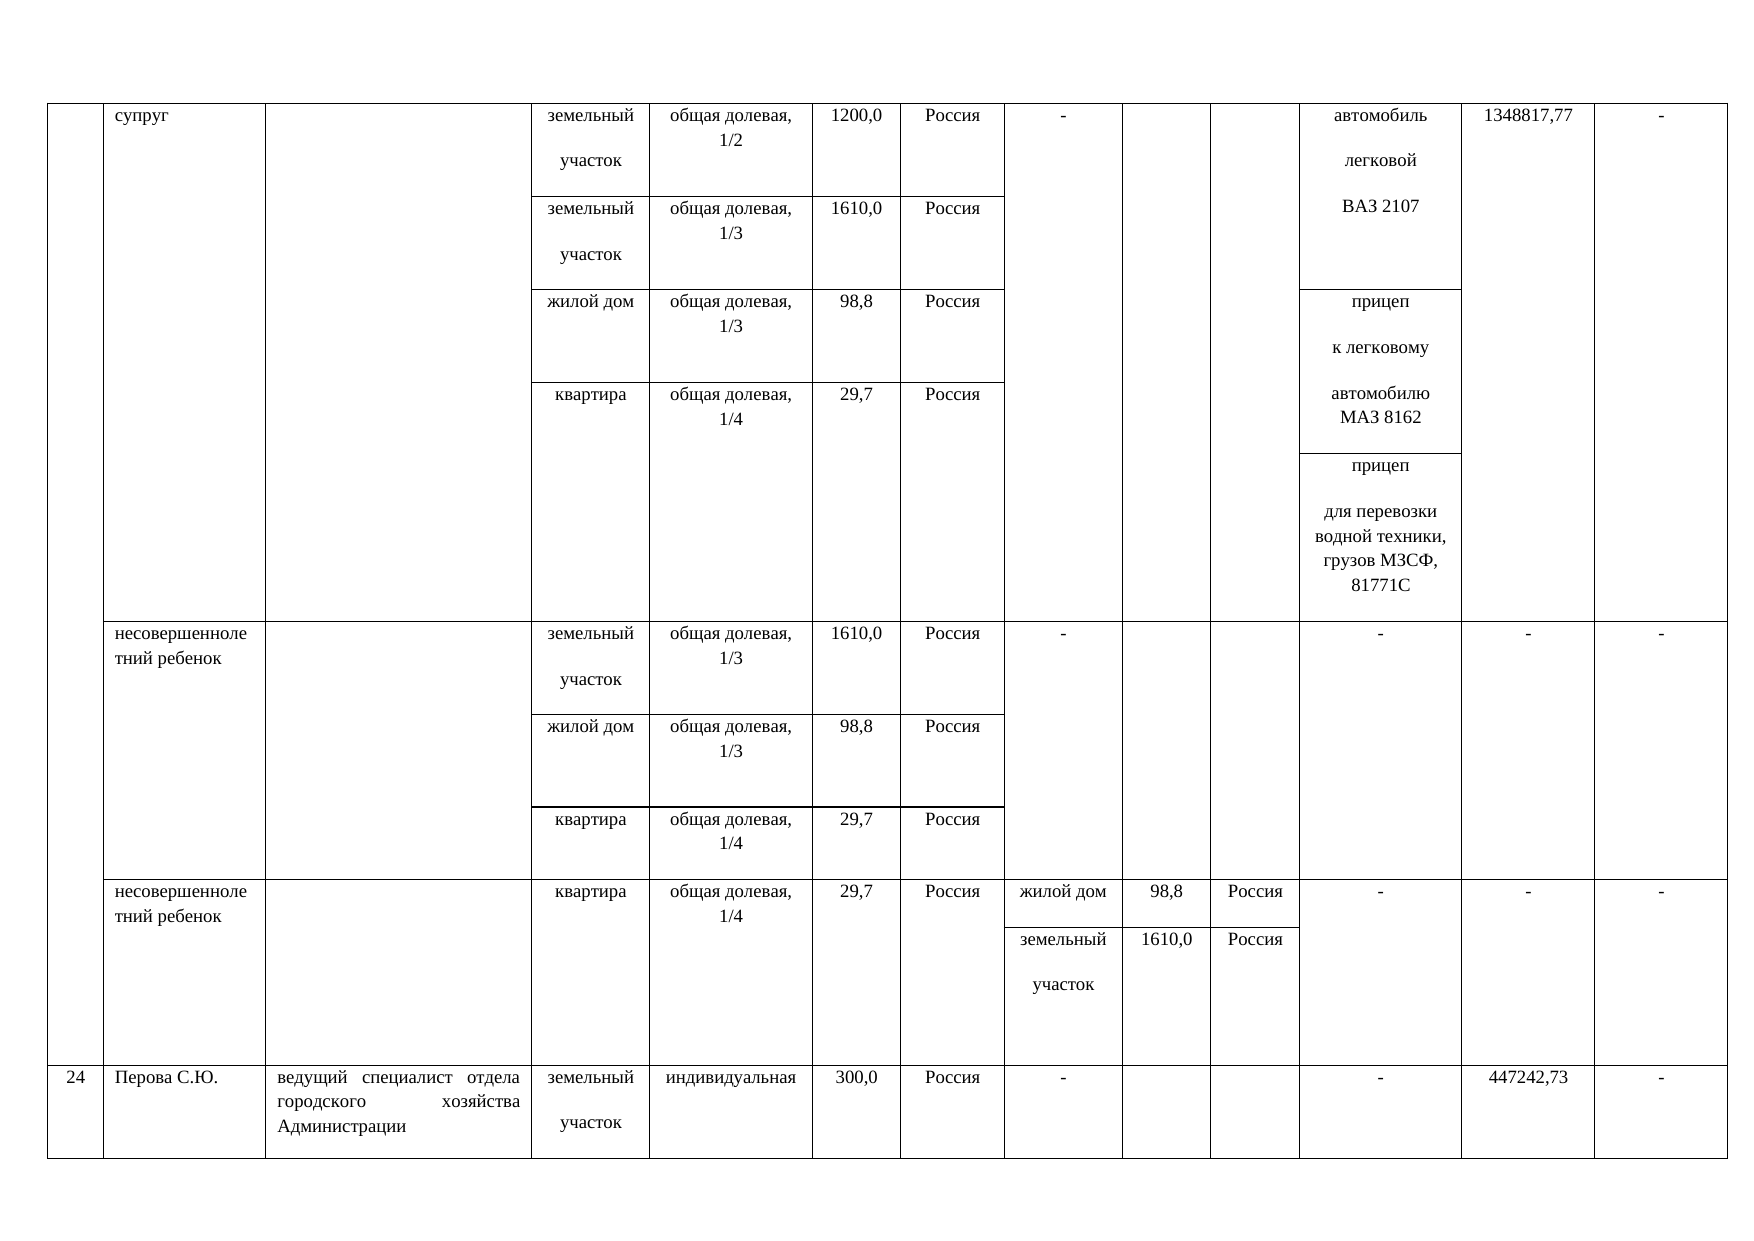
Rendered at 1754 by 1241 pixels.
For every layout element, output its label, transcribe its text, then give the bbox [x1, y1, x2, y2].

table_cell несовершеннолетний ребенок [104, 880, 265, 1064]
table_cell [1211, 104, 1299, 621]
table_cell общая долевая, 1/4 [650, 808, 812, 879]
table_cell 98,8 [813, 290, 900, 382]
table_cell Перова С.Ю. [104, 1066, 265, 1158]
table_cell 98,8 [813, 715, 900, 806]
table_cell [1123, 1066, 1210, 1158]
table_cell 29,7 [813, 880, 900, 1064]
table_cell 1348817,77 [1462, 104, 1594, 621]
table_cell Россия [1211, 880, 1299, 927]
table_cell [266, 622, 531, 879]
table_cell 447242,73 [1462, 1066, 1594, 1158]
table_cell жилой дом [1005, 880, 1122, 927]
table_cell прицеп для перевозки водной техники, грузов МЗСФ, 81771С [1300, 454, 1461, 621]
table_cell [266, 1066, 531, 1158]
table_cell - [1300, 1066, 1461, 1158]
table_cell квартира [532, 880, 649, 1064]
table_cell 24 [48, 1066, 103, 1158]
table_cell [1123, 622, 1210, 879]
table_cell - [1595, 880, 1727, 1064]
table_cell - [1300, 622, 1461, 879]
table_cell [1211, 1066, 1299, 1158]
table_cell Россия [901, 622, 1004, 714]
table_cell Россия [901, 808, 1004, 879]
table_cell земельный участок [532, 104, 649, 196]
table_cell 29,7 [813, 808, 900, 879]
table_cell земельный участок [532, 197, 649, 289]
table_cell 29,7 [813, 383, 900, 621]
table_cell - [1300, 880, 1461, 1064]
table_cell жилой дом [532, 290, 649, 382]
table_cell квартира [532, 383, 649, 621]
table_cell - [1005, 622, 1122, 879]
table_cell [1211, 622, 1299, 879]
table_cell автомобиль легковой ВАЗ 2107 [1300, 104, 1461, 289]
table_cell 1200,0 [813, 104, 900, 196]
table_cell Россия [901, 104, 1004, 196]
table_cell - [1595, 622, 1727, 879]
table_cell несовершеннолетний ребенок [104, 622, 265, 879]
table_cell Россия [901, 197, 1004, 289]
table_cell земельный участок [532, 1066, 649, 1158]
table_cell Россия [901, 383, 1004, 621]
table_cell [266, 880, 531, 1064]
table_cell Россия [1211, 928, 1299, 1064]
table_cell 98,8 [1123, 880, 1210, 927]
table_cell - [1462, 880, 1594, 1064]
table_cell [266, 104, 531, 621]
table_cell Россия [901, 880, 1004, 1064]
table_cell - [1005, 1066, 1122, 1158]
table_cell супруг [104, 104, 265, 621]
table_cell Россия [901, 290, 1004, 382]
table_cell общая долевая, 1/4 [650, 383, 812, 621]
table_cell 1610,0 [1123, 928, 1210, 1064]
table_cell прицеп к легковому автомобилю МАЗ 8162 [1300, 290, 1461, 453]
table_cell жилой дом [532, 715, 649, 806]
table_cell - [1462, 622, 1594, 879]
table_cell общая долевая, 1/3 [650, 290, 812, 382]
table_cell земельный участок [1005, 928, 1122, 1064]
table_cell общая долевая, 1/2 [650, 104, 812, 196]
table_cell Россия [901, 1066, 1004, 1158]
table_cell квартира [532, 808, 649, 879]
table_cell общая долевая, 1/4 [650, 880, 812, 1064]
table_cell - [1595, 1066, 1727, 1158]
table_cell 1610,0 [813, 197, 900, 289]
table_cell 300,0 [813, 1066, 900, 1158]
table_cell [1123, 104, 1210, 621]
table_cell - [1005, 104, 1122, 621]
table_cell общая долевая, 1/3 [650, 197, 812, 289]
table_cell 1610,0 [813, 622, 900, 714]
table_cell Россия [901, 715, 1004, 806]
table_cell общая долевая, 1/3 [650, 715, 812, 806]
table_cell общая долевая, 1/3 [650, 622, 812, 714]
table_cell - [1595, 104, 1727, 621]
table_cell индивидуальная [650, 1066, 812, 1158]
table_cell земельный участок [532, 622, 649, 714]
